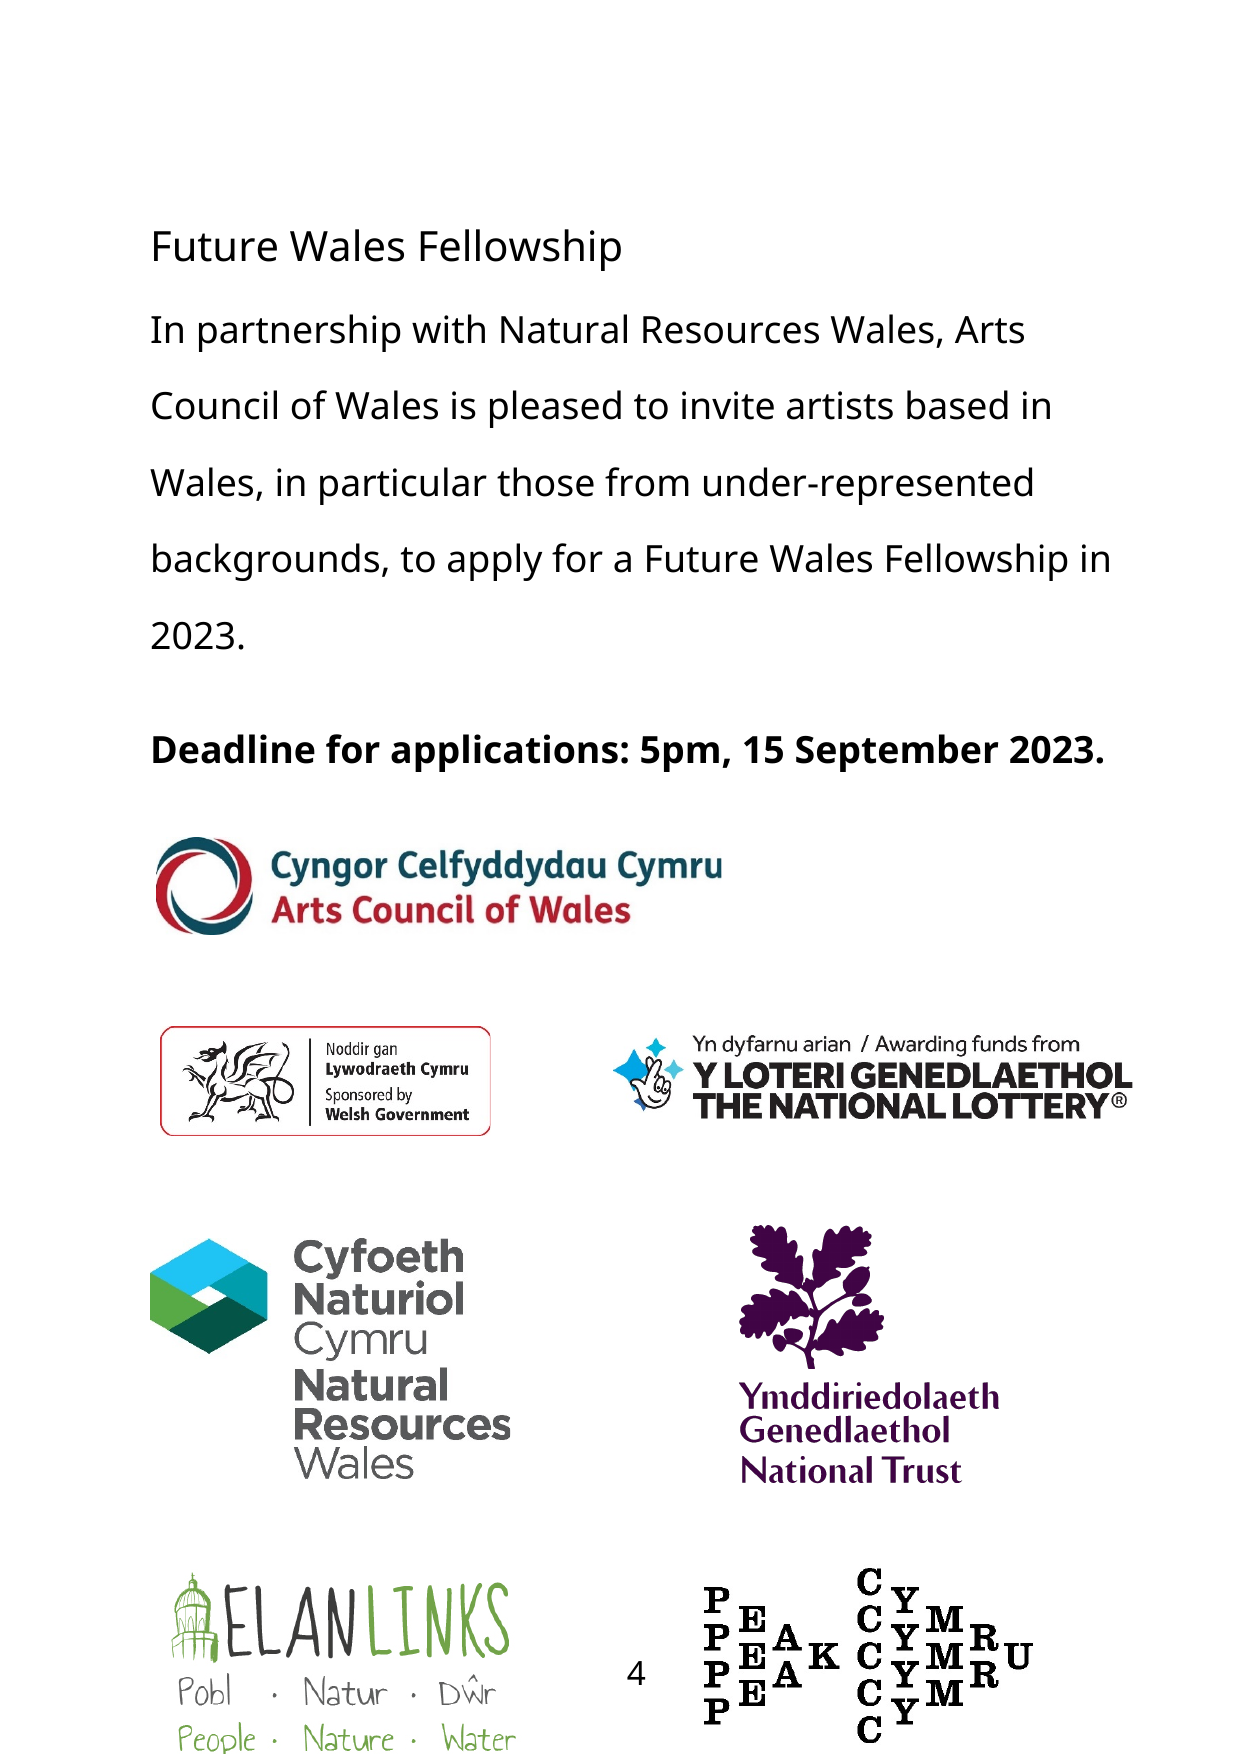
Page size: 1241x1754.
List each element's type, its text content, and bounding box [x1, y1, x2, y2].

picture [156, 837, 722, 935]
subtitle Future Wales Fellowship [150, 217, 1122, 273]
picture [135, 1492, 577, 1754]
picture [694, 1558, 1042, 1753]
picture [150, 1238, 511, 1479]
text In partnership with Natural Resources Wales, Arts Council of Wales is pleased to invite artists based in Wales, in particular those from under-represented backgrounds, to apply for a Future Wales Fellowship in 2023. [150, 303, 1122, 660]
picture [738, 1224, 1000, 1484]
picture [160, 1026, 491, 1136]
text Deadline for applications: 5pm, 15 September 2023. [150, 723, 1122, 774]
picture [613, 1035, 1133, 1119]
